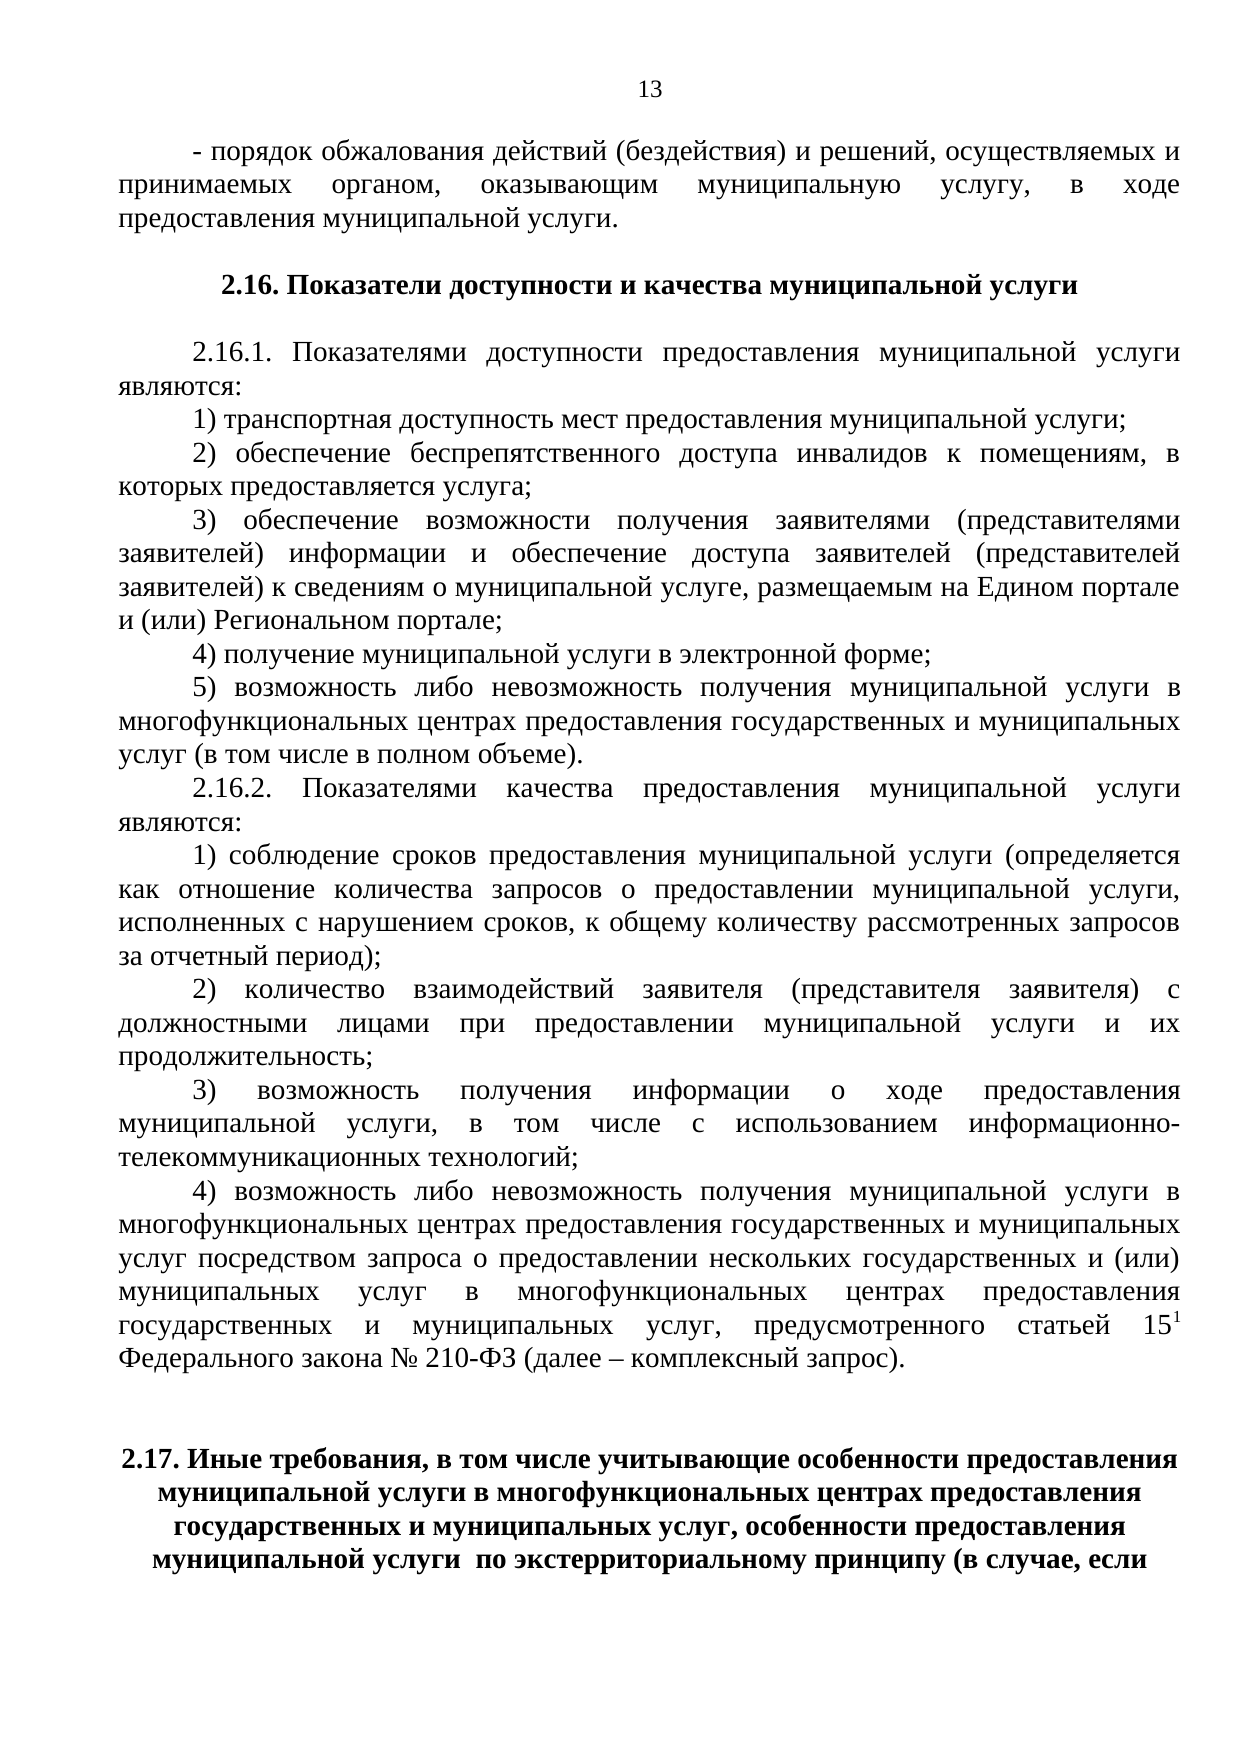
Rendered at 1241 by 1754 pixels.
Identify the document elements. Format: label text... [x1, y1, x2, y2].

text 2.16.1. Показателями доступности предоставления муниципальной услуги являются: [118, 334, 1181, 401]
text 2) обеспечение беспрепятственного доступа инвалидов к помещениям, в которых предоставляется услуга; [118, 435, 1181, 502]
text 3) возможность получения информации о ходе предоставления муниципальной услуги, в том числе с использованием информационно-телекоммуникационных технологий; [118, 1072, 1181, 1173]
text 3) обеспечение возможности получения заявителями (представителями заявителей) информации и обеспечение доступа заявителей (представителей заявителей) к сведениям о муниципальной услуге, размещаемым на Едином портале и (или) Региональном портале; [118, 502, 1181, 636]
text 1) транспортная доступность мест предоставления муниципальной услуги; [118, 401, 1181, 435]
text 2.16.2. Показателями качества предоставления муниципальной услуги являются: [118, 770, 1181, 837]
text государственных и муниципальных услуг, особенности предоставления муниципальной услуги по экстерриториальному принципу (в случае, если [118, 1508, 1181, 1575]
text 2) количество взаимодействий заявителя (представителя заявителя) с должностными лицами при предоставлении муниципальной услуги и их продолжительность; [118, 971, 1181, 1072]
text 2.17. Иные требования, в том числе учитывающие особенности предоставления муниципальной услуги в многофункциональных центрах предоставления [118, 1441, 1181, 1508]
text 4) получение муниципальной услуги в электронной форме; [118, 636, 1181, 669]
text 4) возможность либо невозможность получения муниципальной услуги в многофункциональных центрах предоставления государственных и муниципальных услуг посредством запроса о предоставлении нескольких государственных и (или) муниципальных услуг в многофункциональных центрах предоставления государственных и муниципальных услуг, предусмотренного статьей 151 Федерального закона № 210-ФЗ (далее – комплексный запрос). [118, 1173, 1181, 1374]
text - порядок обжалования действий (бездействия) и решений, осуществляемых и принимаемых органом, оказывающим муниципальную услугу, в ходе предоставления муниципальной услуги. [118, 133, 1181, 233]
text 1) соблюдение сроков предоставления муниципальной услуги (определяется как отношение количества запросов о предоставлении муниципальной услуги, исполненных с нарушением сроков, к общему количеству рассмотренных запросов за отчетный период); [118, 837, 1181, 971]
text 2.16. Показатели доступности и качества муниципальной услуги [118, 267, 1181, 301]
text 5) возможность либо невозможность получения муниципальной услуги в многофункциональных центрах предоставления государственных и муниципальных услуг (в том числе в полном объеме). [118, 669, 1181, 770]
